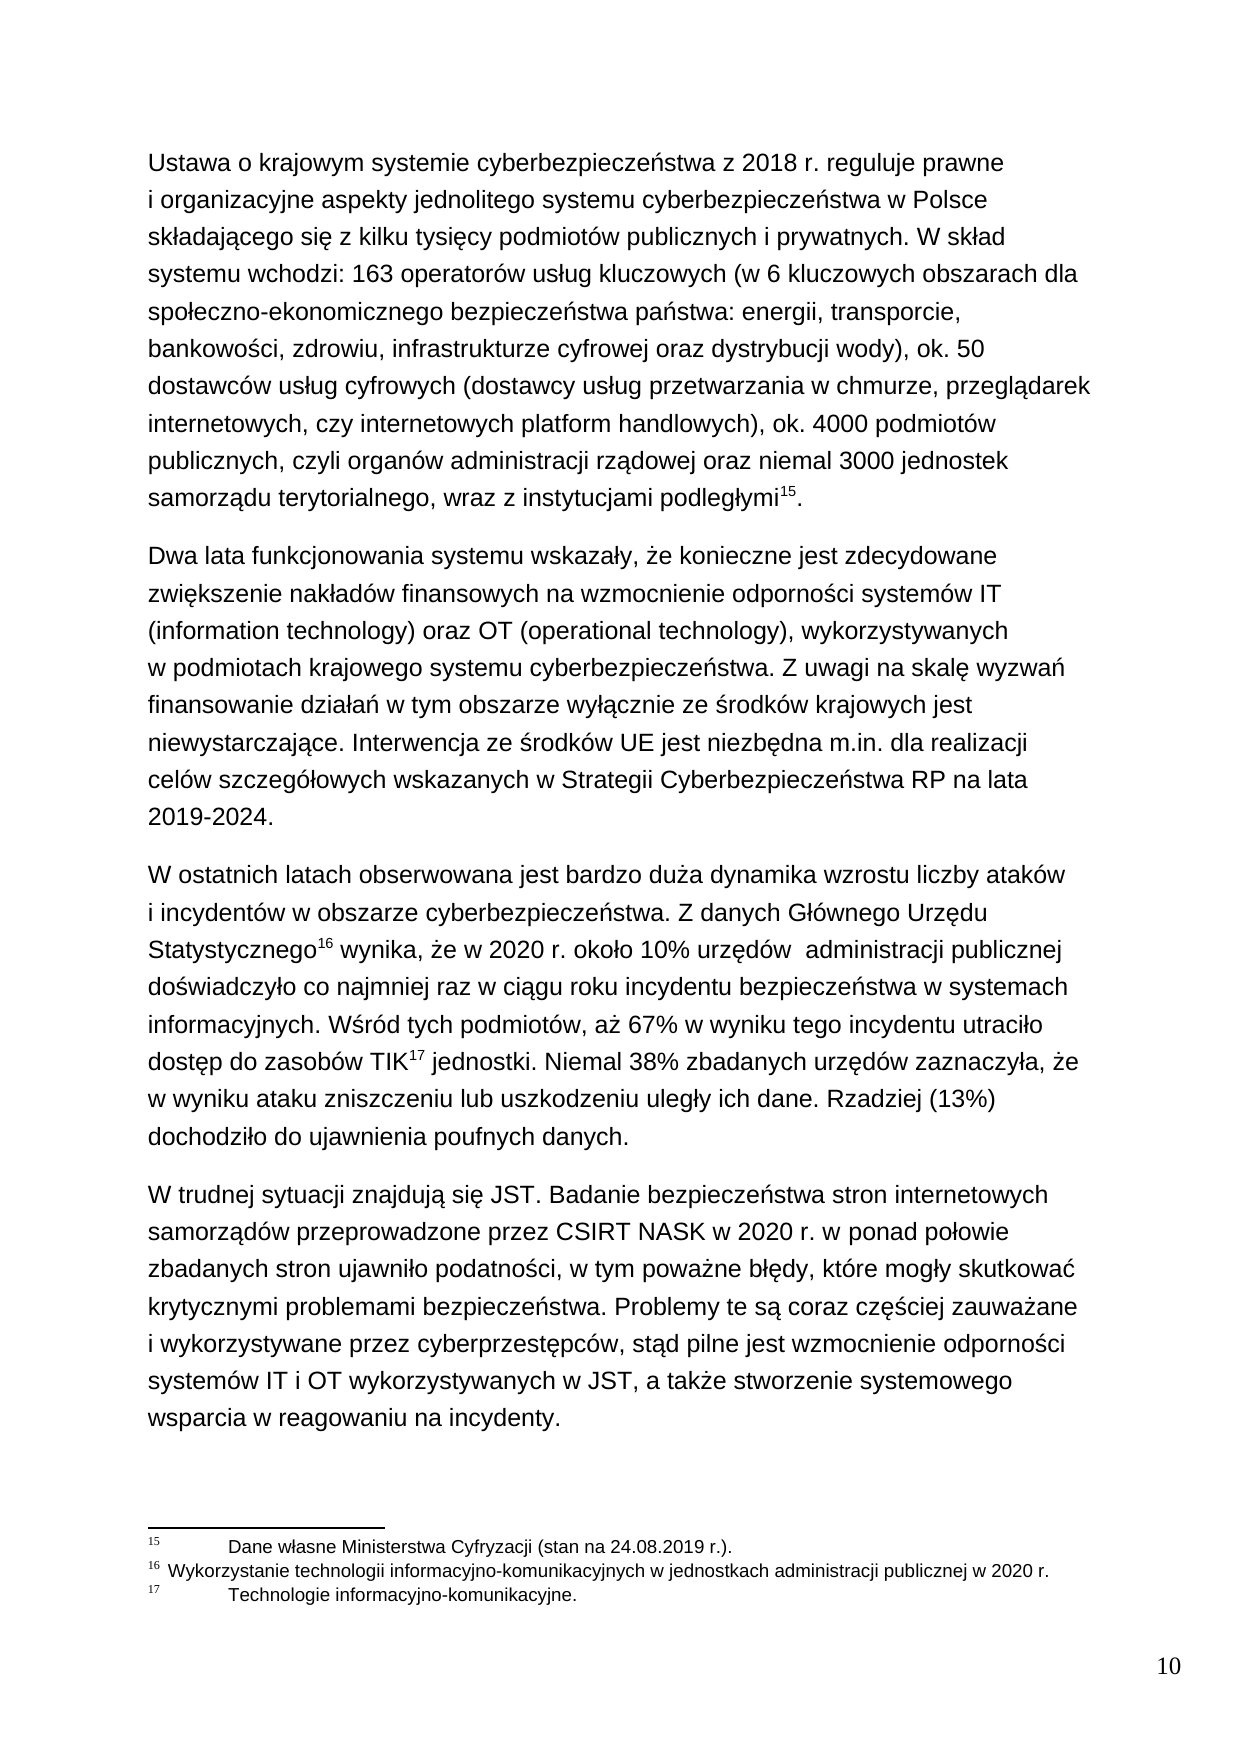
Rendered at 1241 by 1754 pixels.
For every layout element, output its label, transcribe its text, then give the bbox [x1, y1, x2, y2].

text Ustawa o krajowym systemie cyberbezpieczeństwa z 2018 r. reguluje prawne i organizacyjne aspekty jednolitego systemu cyberbezpieczeństwa w Polsce składającego się z kilku tysięcy podmiotów publicznych i prywatnych. W skład systemu wchodzi: 163 operatorów usług kluczowych (w 6 kluczowych obszarach dla społeczno-ekonomicznego bezpieczeństwa państwa: energii, transporcie, bankowości, zdrowiu, infrastrukturze cyfrowej oraz dystrybucji wody), ok. 50 dostawców usług cyfrowych (dostawcy usług przetwarzania w chmurze, przeglądarek internetowych, czy internetowych platform handlowych), ok. 4000 podmiotów publicznych, czyli organów administracji rządowej oraz niemal 3000 jednostek samorządu terytorialnego, wraz z instytucjami podległymi. [148, 148, 1093, 512]
text Dwa lata funkcjonowania systemu wskazały, że konieczne jest zdecydowane zwiększenie nakładów finansowych na wzmocnienie odporności systemów IT (information technology) oraz OT (operational technology), wykorzystywanych w podmiotach krajowego systemu cyberbezpieczeństwa. Z uwagi na skalę wyzwań finansowanie działań w tym obszarze wyłącznie ze środków krajowych jest niewystarczające. Interwencja ze środków UE jest niezbędna m.in. dla realizacji celów szczegółowych wskazanych w Strategii Cyberbezpieczeństwa RP na lata 2019-2024. [148, 541, 1093, 831]
text W ostatnich latach obserwowana jest bardzo duża dynamika wzrostu liczby ataków i incydentów w obszarze cyberbezpieczeństwa. Z danych Głównego Urzędu Statystycznego wynika, że w 2020 r. około 10% urzędów administracji publicznej doświadczyło co najmniej raz w ciągu roku incydentu bezpieczeństwa w systemach informacyjnych. Wśród tych podmiotów, aż 67% w wyniku tego incydentu utraciło dostęp do zasobów TIK jednostki. Niemal 38% zbadanych urzędów zaznaczyła, że w wyniku ataku zniszczeniu lub uszkodzeniu uległy ich dane. Rzadziej (13%) dochodziło do ujawnienia poufnych danych. [148, 861, 1093, 1150]
text W trudnej sytuacji znajdują się JST. Badanie bezpieczeństwa stron internetowych samorządów przeprowadzone przez CSIRT NASK w 2020 r. w ponad połowie zbadanych stron ujawniło podatności, w tym poważne błędy, które mogły skutkować krytycznymi problemami bezpieczeństwa. Problemy te są coraz częściej zauważane i wykorzystywane przez cyberprzestępców, stąd pilne jest wzmocnienie odporności systemów IT i OT wykorzystywanych w JST, a także stworzenie systemowego wsparcia w reagowaniu na incydenty. [148, 1180, 1093, 1432]
